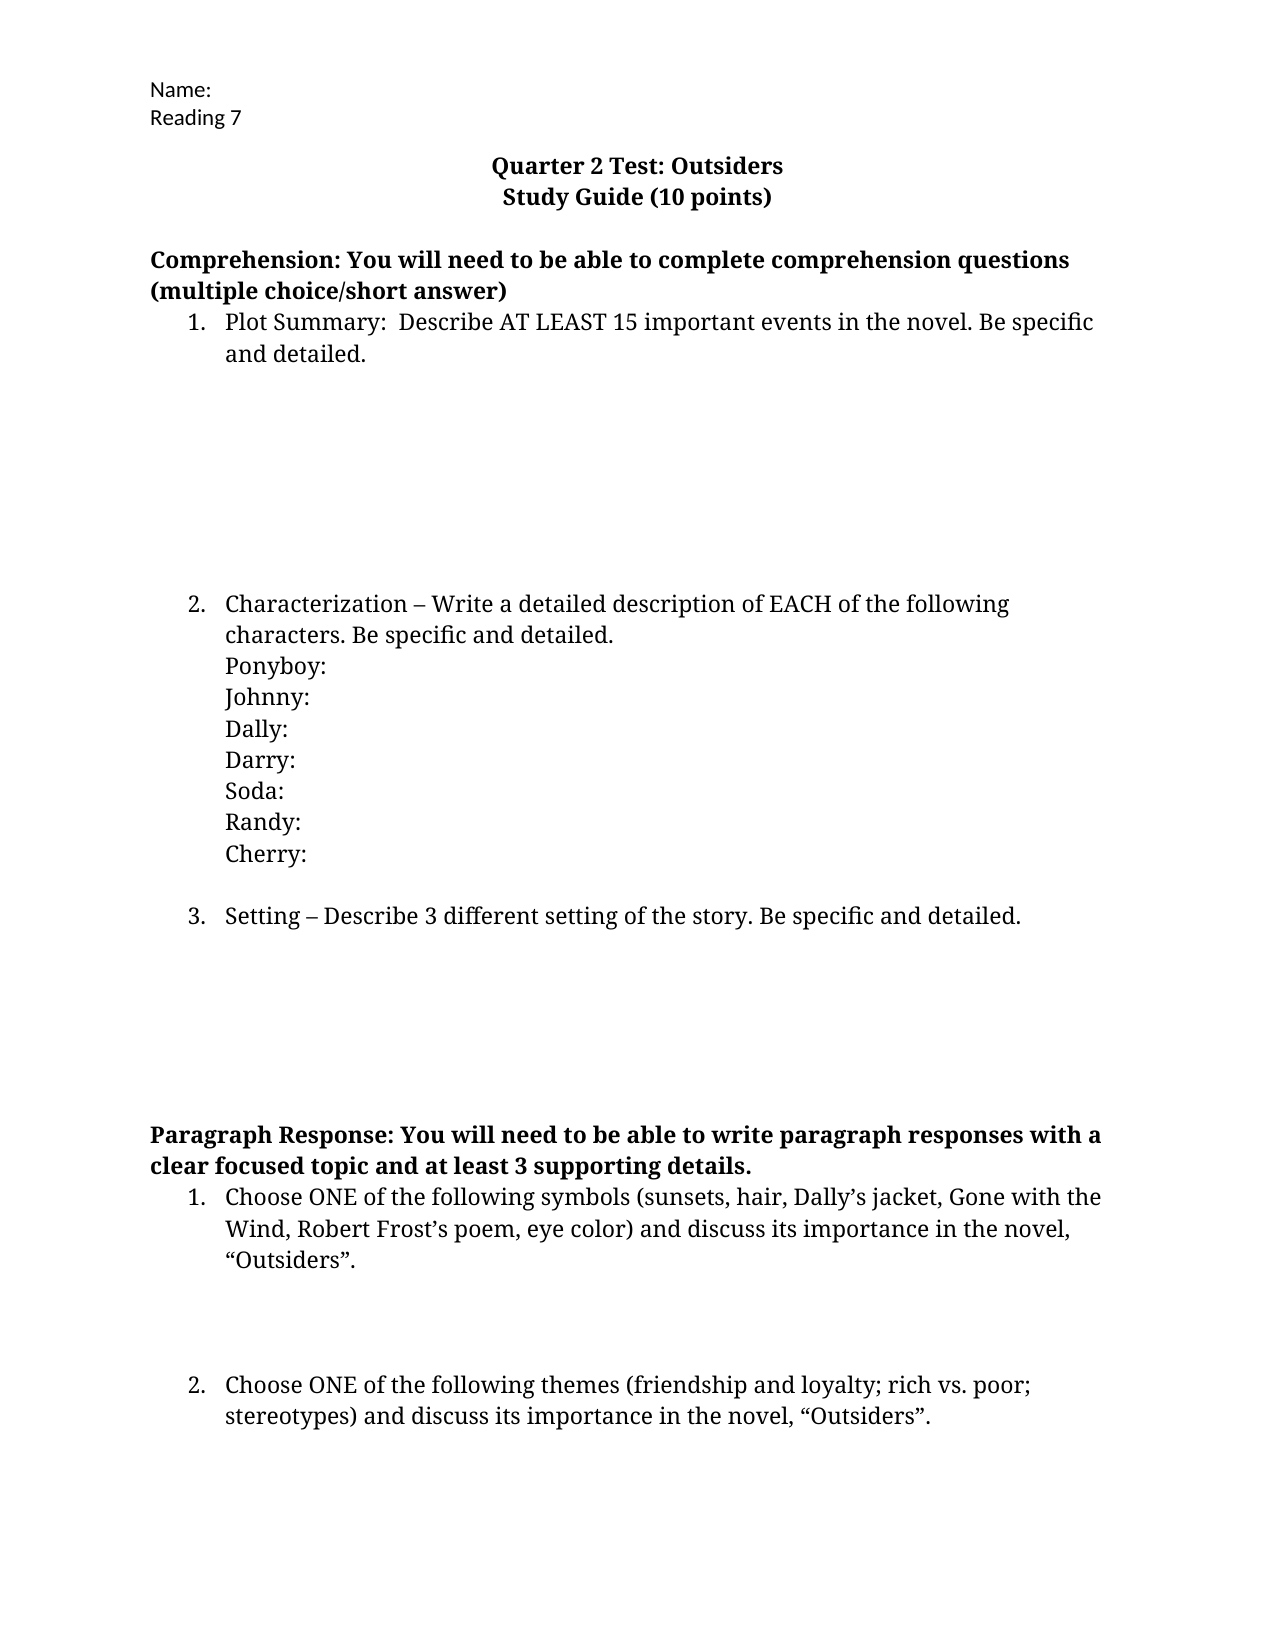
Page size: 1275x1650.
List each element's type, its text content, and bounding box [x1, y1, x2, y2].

list Ponyboy: [225, 650, 1125, 681]
list Darry: [225, 744, 1125, 775]
list Randy: [225, 806, 1125, 837]
list Dally: [225, 712, 1125, 744]
list Soda: [225, 775, 1125, 806]
list Choose ONE of the following themes (friendship and loyalty; rich vs. poor; stereotypes) and discuss its importance in the novel, “Outsiders”. [187, 1369, 1125, 1431]
list Plot Summary: Describe AT LEAST 15 important events in the novel. Be specific and detailed. [187, 306, 1125, 369]
list Setting – Describe 3 different setting of the story. Be specific and detailed. [187, 900, 1125, 931]
text Study Guide (10 points) [150, 181, 1125, 212]
list Choose ONE of the following symbols (sunsets, hair, Dally’s jacket, Gone with the Wind, Robert Frost’s poem, eye color) and discuss its importance in the novel, “Outsiders”. [187, 1181, 1125, 1275]
text Comprehension: You will need to be able to complete comprehension questions (multiple choice/short answer) [150, 244, 1125, 306]
text Quarter 2 Test: Outsiders [150, 150, 1125, 181]
list Characterization – Write a detailed description of EACH of the following characters. Be specific and detailed. [187, 587, 1125, 650]
text Paragraph Response: You will need to be able to write paragraph responses with a clear focused topic and at least 3 supporting details. [150, 1119, 1125, 1181]
list Cherry: [225, 837, 1125, 869]
list Johnny: [225, 681, 1125, 712]
